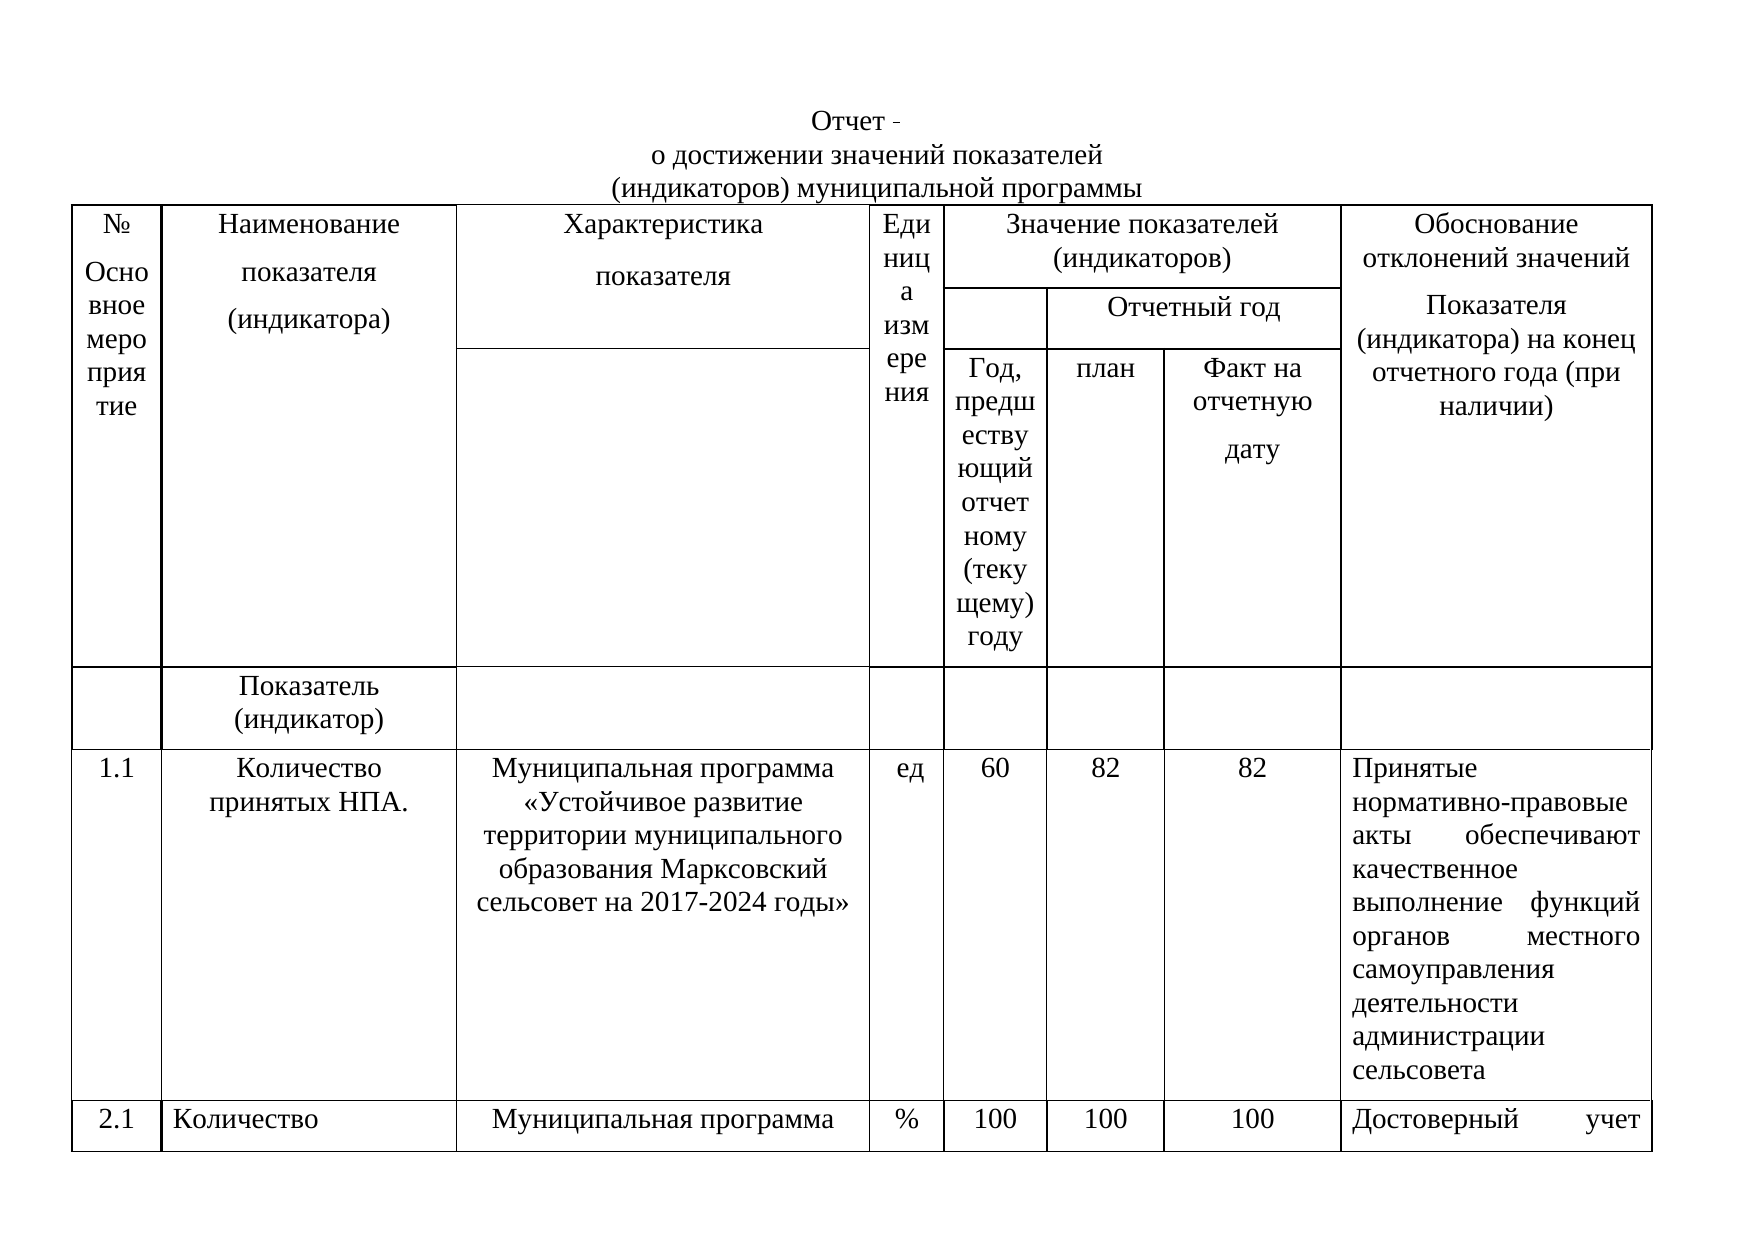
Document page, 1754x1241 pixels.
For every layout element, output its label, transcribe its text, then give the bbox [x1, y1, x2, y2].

table_header Наименование показателя (индикатора) [163, 206, 456, 666]
table_cell 82 [1165, 750, 1340, 1100]
table_header Характеристика показателя [457, 205, 869, 348]
table_cell [457, 349, 869, 666]
table_cell 100 [945, 1101, 1046, 1151]
table_cell [1048, 668, 1163, 749]
table_cell 2.1 [73, 1101, 160, 1151]
text Отчет [118, 103, 1636, 137]
table_cell [1165, 668, 1340, 749]
table_header № Основное мероприятие [73, 206, 160, 666]
table_cell 100 [1048, 1101, 1163, 1151]
text о достижении значений показателей [118, 137, 1636, 171]
table_cell 1.1 [72, 750, 161, 1100]
table_cell Год, предшествующий отчетному (текущему) году [945, 350, 1046, 666]
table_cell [163, 1101, 456, 1151]
table_header Обоснование отклонений значений Показателя (индикатора) на конец отчетного года (при наличии) [1342, 206, 1651, 666]
table_cell % [870, 1101, 943, 1151]
table_cell Муниципальная программа «Устойчивое развитие территории муниципального образования Марксовский сельсовет на 2017-2024 годы» [457, 750, 869, 1100]
table_cell [73, 668, 160, 749]
table_header Единица измерения [870, 206, 943, 666]
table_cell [1342, 1100, 1651, 1151]
table_cell Факт на отчетную дату [1165, 350, 1340, 666]
table_cell [457, 667, 869, 749]
table_cell план [1048, 350, 1163, 666]
table_cell 82 [1047, 750, 1164, 1100]
table_cell ед [870, 750, 943, 1100]
table_cell Показатель (индикатор) [163, 668, 456, 749]
table_header Значение показателей (индикаторов) [945, 206, 1340, 287]
table_cell Отчетный год [1048, 289, 1340, 348]
table_cell Принятые нормативно-правовые акты обеспечивают качественное выполнение функций органов местного самоуправления деятельности администрации сельсовета [1341, 749, 1651, 1100]
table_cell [457, 1101, 869, 1151]
table_cell 100 [1165, 1101, 1340, 1151]
table_cell Количество принятых НПА. [162, 750, 456, 1100]
table_cell [945, 289, 1046, 348]
text (индикаторов) муниципальной программы [118, 171, 1636, 204]
table_cell [870, 668, 943, 749]
table_cell 60 [944, 750, 1046, 1100]
table_cell [945, 668, 1046, 749]
table_cell [1342, 668, 1651, 749]
